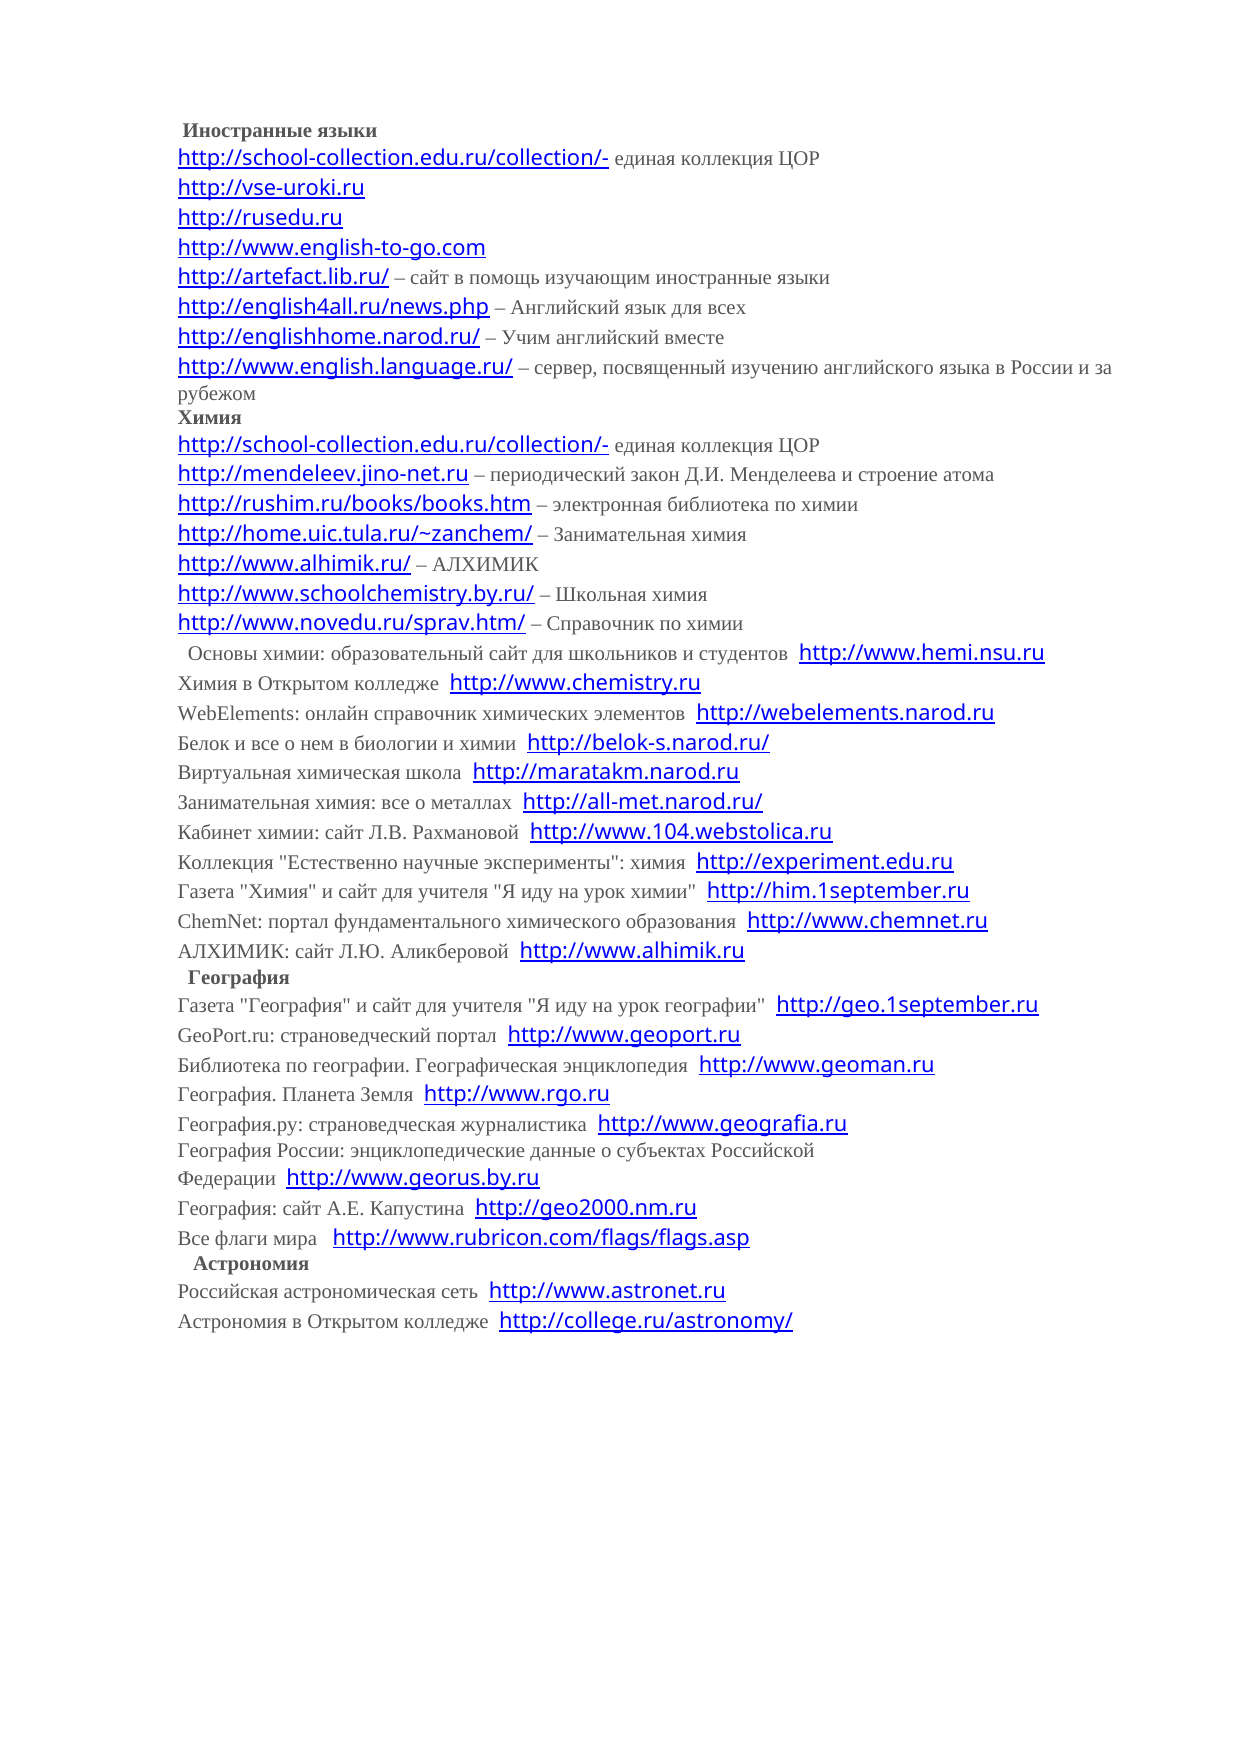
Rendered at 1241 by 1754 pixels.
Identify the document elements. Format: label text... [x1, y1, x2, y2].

text http://home.uic.tula.ru/~zanchem/ – Занимательная химия http://www.alhimik.ru/ – АЛХИМИК http://www.schoolchemistry.by.ru/ – Школьная химия [177, 518, 1152, 607]
text Коллекция "Естественно научные эксперименты": химия http://experiment.edu.ru [177, 846, 1152, 876]
text Российская астрономическая сеть http://www.astronet.ru [177, 1275, 1152, 1305]
text Кабинет химии: сайт Л.В. Рахмановой http://www.104.webstolica.ru [177, 816, 1152, 846]
text Химия в Открытом колледже http://www.chemistry.ru [177, 667, 1152, 697]
text Астрономия в Открытом колледже http://college.ru/astronomy/ [177, 1305, 1152, 1335]
text География России: энциклопедические данные о субъектах Российской Федерации http://www.georus.by.ru [177, 1138, 1152, 1192]
text WebElements: онлайн справочник химических элементов http://webelements.narod.ru [177, 697, 1152, 727]
text География: сайт А.Е. Капустина http://geo2000.nm.ru [177, 1192, 1152, 1222]
text Все флаги мира http://www.rubricon.com/flags/flags.asp [177, 1222, 1152, 1251]
text Занимательная химия: все о металлах http://all-met.narod.ru/ [177, 786, 1152, 816]
text GeoPort.ru: страноведческий портал http://www.geoport.ru [177, 1019, 1152, 1048]
text ChemNet: портал фундаментального химического образования http://www.chemnet.ru [177, 905, 1152, 935]
text Газета "География" и сайт для учителя "Я иду на урок географии" http://geo.1september.ru [177, 989, 1152, 1019]
text Химия [177, 404, 1152, 429]
text АЛХИМИК: сайт Л.Ю. Аликберовой http://www.alhimik.ru [177, 935, 1152, 965]
text http://rusedu.ru [177, 202, 1152, 232]
text http://www.english-to-go.com [177, 232, 1152, 261]
text http://artefact.lib.ru/ – сайт в помощь изучающим иностранные языки http://english4all.ru/news.php – Английский язык для всех http://englishhome.narod.ru/ – Учим английский вместе http://www.english.language.ru/ – сервер, посвященный изучению английского языка в России и за рубежом [177, 261, 1152, 404]
text Астрономия [177, 1251, 1152, 1275]
text Иностранные языки [177, 118, 1152, 142]
text Белок и все о нем в биологии и химии http://belok-s.narod.ru/ [177, 727, 1152, 756]
text http://school-collection.edu.ru/collection/- единая коллекция ЦОР [177, 429, 1152, 458]
text http://rushim.ru/books/books.htm – электронная библиотека по химии [177, 488, 1152, 518]
text http://vse-uroki.ru [177, 172, 1152, 202]
text http://school-collection.edu.ru/collection/- единая коллекция ЦОР [177, 142, 1152, 172]
text Библиотека по географии. Географическая энциклопедия http://www.geoman.ru [177, 1048, 1152, 1078]
text Основы химии: образовательный сайт для школьников и студентов http://www.hemi.nsu.ru [177, 637, 1152, 667]
text Виртуальная химическая школа http://maratakm.narod.ru [177, 756, 1152, 786]
text География.ру: страноведческая журналистика http://www.geografia.ru [177, 1108, 1152, 1138]
text География. Планета Земля http://www.rgo.ru [177, 1078, 1152, 1108]
text http://mendeleev.jino-net.ru – периодический закон Д.И. Менделеева и строение атома [177, 458, 1152, 488]
text Газета "Химия" и сайт для учителя "Я иду на урок химии" http://him.1september.ru [177, 876, 1152, 905]
text География [177, 965, 1152, 989]
text http://www.novedu.ru/sprav.htm/ – Справочник по химии [177, 607, 1152, 637]
